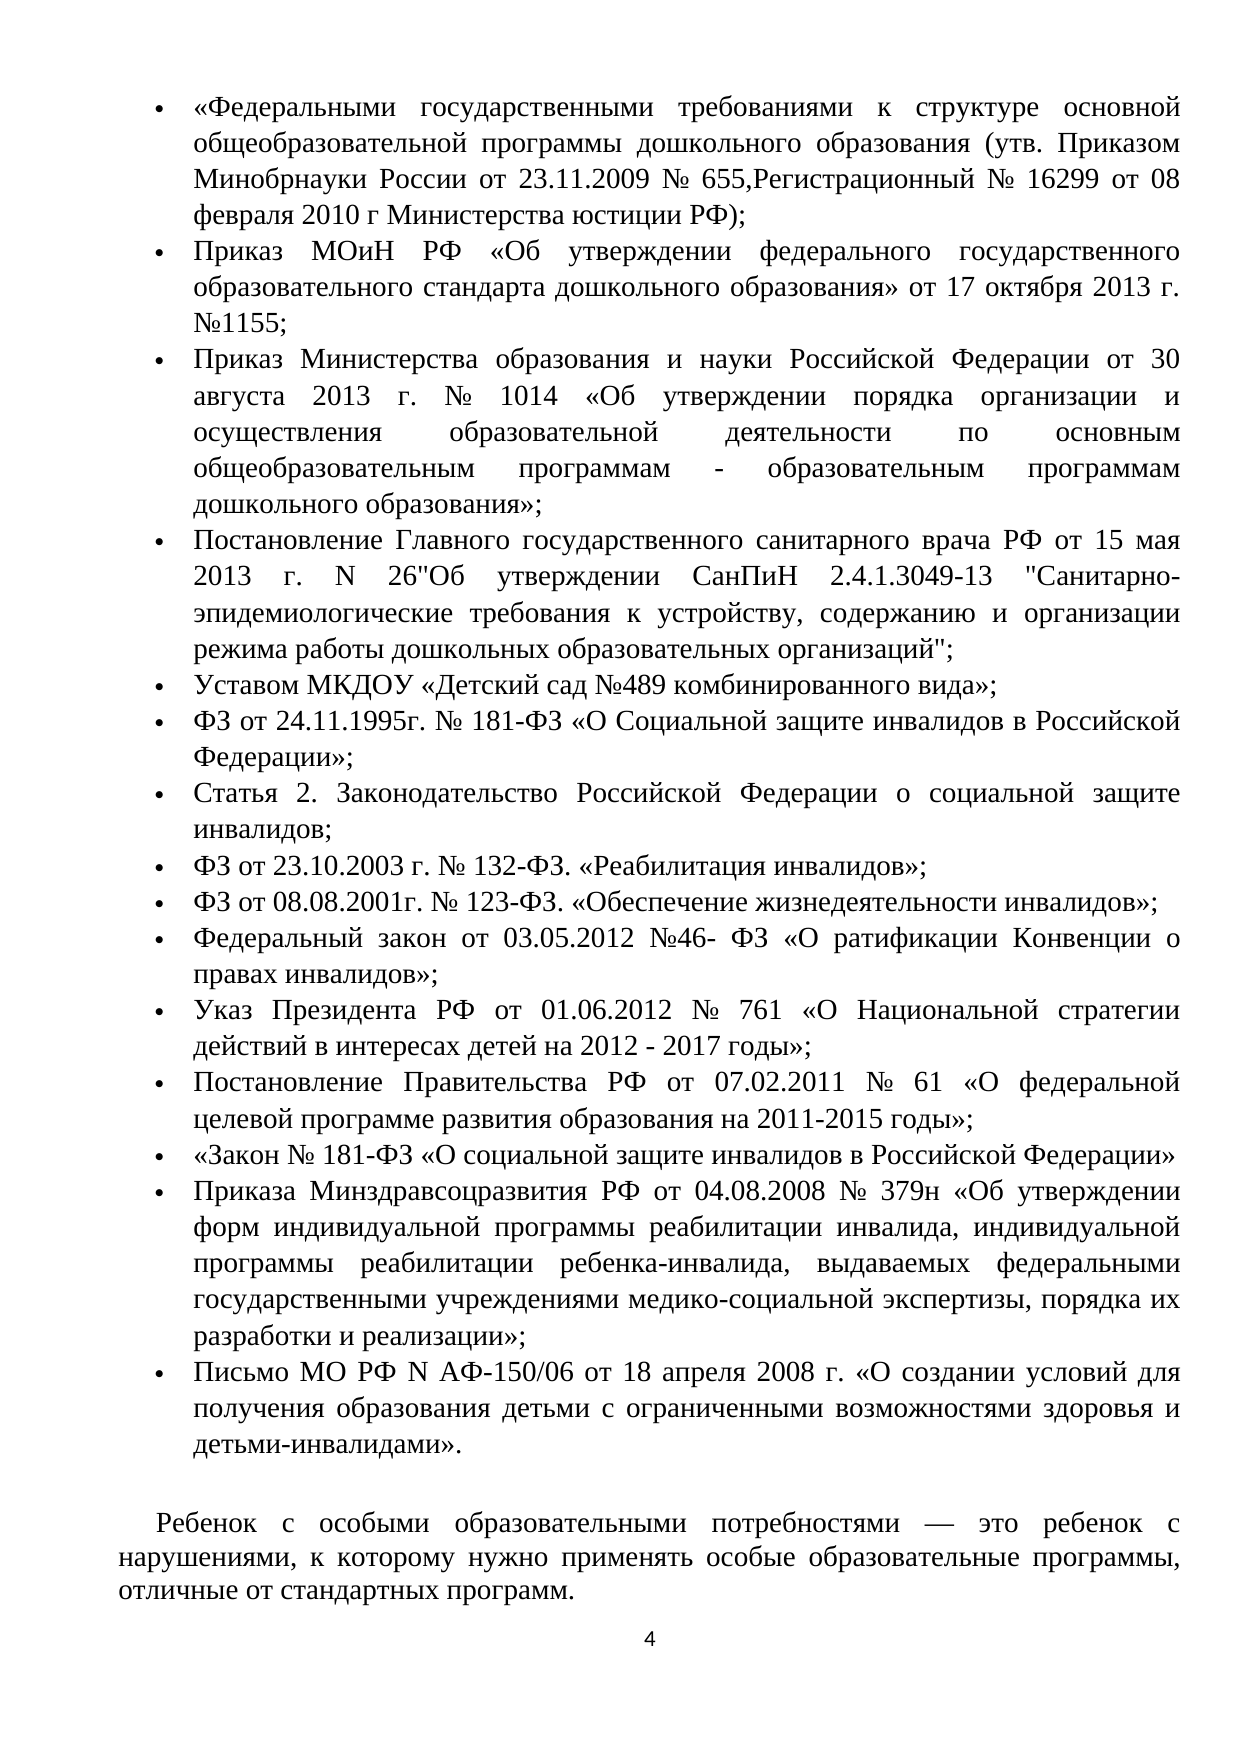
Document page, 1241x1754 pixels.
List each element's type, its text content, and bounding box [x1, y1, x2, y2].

list Федеральный закон от 03.05.2012 №46- ФЗ «О ратификации Конвенции о правах инвалидов»; [156, 920, 1181, 990]
list ФЗ от 23.10.2003 г. № 132-ФЗ. «Реабилитация инвалидов»; [156, 848, 1181, 881]
list Приказ Министерства образования и науки Российской Федерации от 30 августа 2013 г. № 1014 «Об утверждении порядка организации и осуществления образовательной деятельности по основным общеобразовательным программам - образовательным программам дошкольного образования»; [156, 342, 1181, 520]
list ФЗ от 08.08.2001г. № 123-ФЗ. «Обеспечение жизнедеятельности инвалидов»; [156, 884, 1181, 917]
list Указ Президента РФ от 01.06.2012 № 761 «О Национальной стратегии действий в интересах детей на 2012 - 2017 годы»; [156, 992, 1181, 1062]
list Приказ МОиН РФ «Об утверждении федерального государственного образовательного стандарта дошкольного образования» от 17 октября 2013 г. №1155; [156, 233, 1181, 339]
list ФЗ от 24.11.1995г. № 181-ФЗ «О Социальной защите инвалидов в Российской Федерации»; [156, 703, 1181, 773]
list Уставом МКДОУ «Детский сад №489 комбинированного вида»; [156, 667, 1181, 701]
list Письмо МО РФ N АФ-150/06 от 18 апреля 2008 г. «О создании условий для получения образования детьми с ограниченными возможностями здоровья и детьми-инвалидами». [156, 1354, 1181, 1459]
list «Закон № 181-ФЗ «О социальной защите инвалидов в Российской Федерации» [156, 1137, 1181, 1170]
text Ребенок с особыми образовательными потребностями — это ребенок с нарушениями, к которому нужно применять особые образовательные программы, отличные от стандартных программ. [118, 1505, 1181, 1606]
list Постановление Главного государственного санитарного врача РФ от 15 мая 2013 г. N 26"Об утверждении СанПиН 2.4.1.3049-13 "Санитарно-эпидемиологические требования к устройству, содержанию и организации режима работы дошкольных образовательных организаций"; [156, 522, 1181, 664]
list Постановление Правительства РФ от 07.02.2011 № 61 «О федеральной целевой программе развития образования на 2011-2015 годы»; [156, 1064, 1181, 1134]
list «Федеральными государственными требованиями к структуре основной общеобразовательной программы дошкольного образования (утв. Приказом Минобрнауки России от 23.11.2009 № 655,Регистрационный № 16299 от 08 февраля 2010 г Министерства юстиции РФ); [156, 89, 1181, 231]
list Статья 2. Законодательство Российской Федерации о социальной защите инвалидов; [156, 775, 1181, 845]
list Приказа Минздравсоцразвития РФ от 04.08.2008 № 379н «Об утверждении форм индивидуальной программы реабилитации инвалида, индивидуальной программы реабилитации ребенка-инвалида, выдаваемых федеральными государственными учреждениями медико-социальной экспертизы, порядка их разработки и реализации»; [156, 1173, 1181, 1351]
